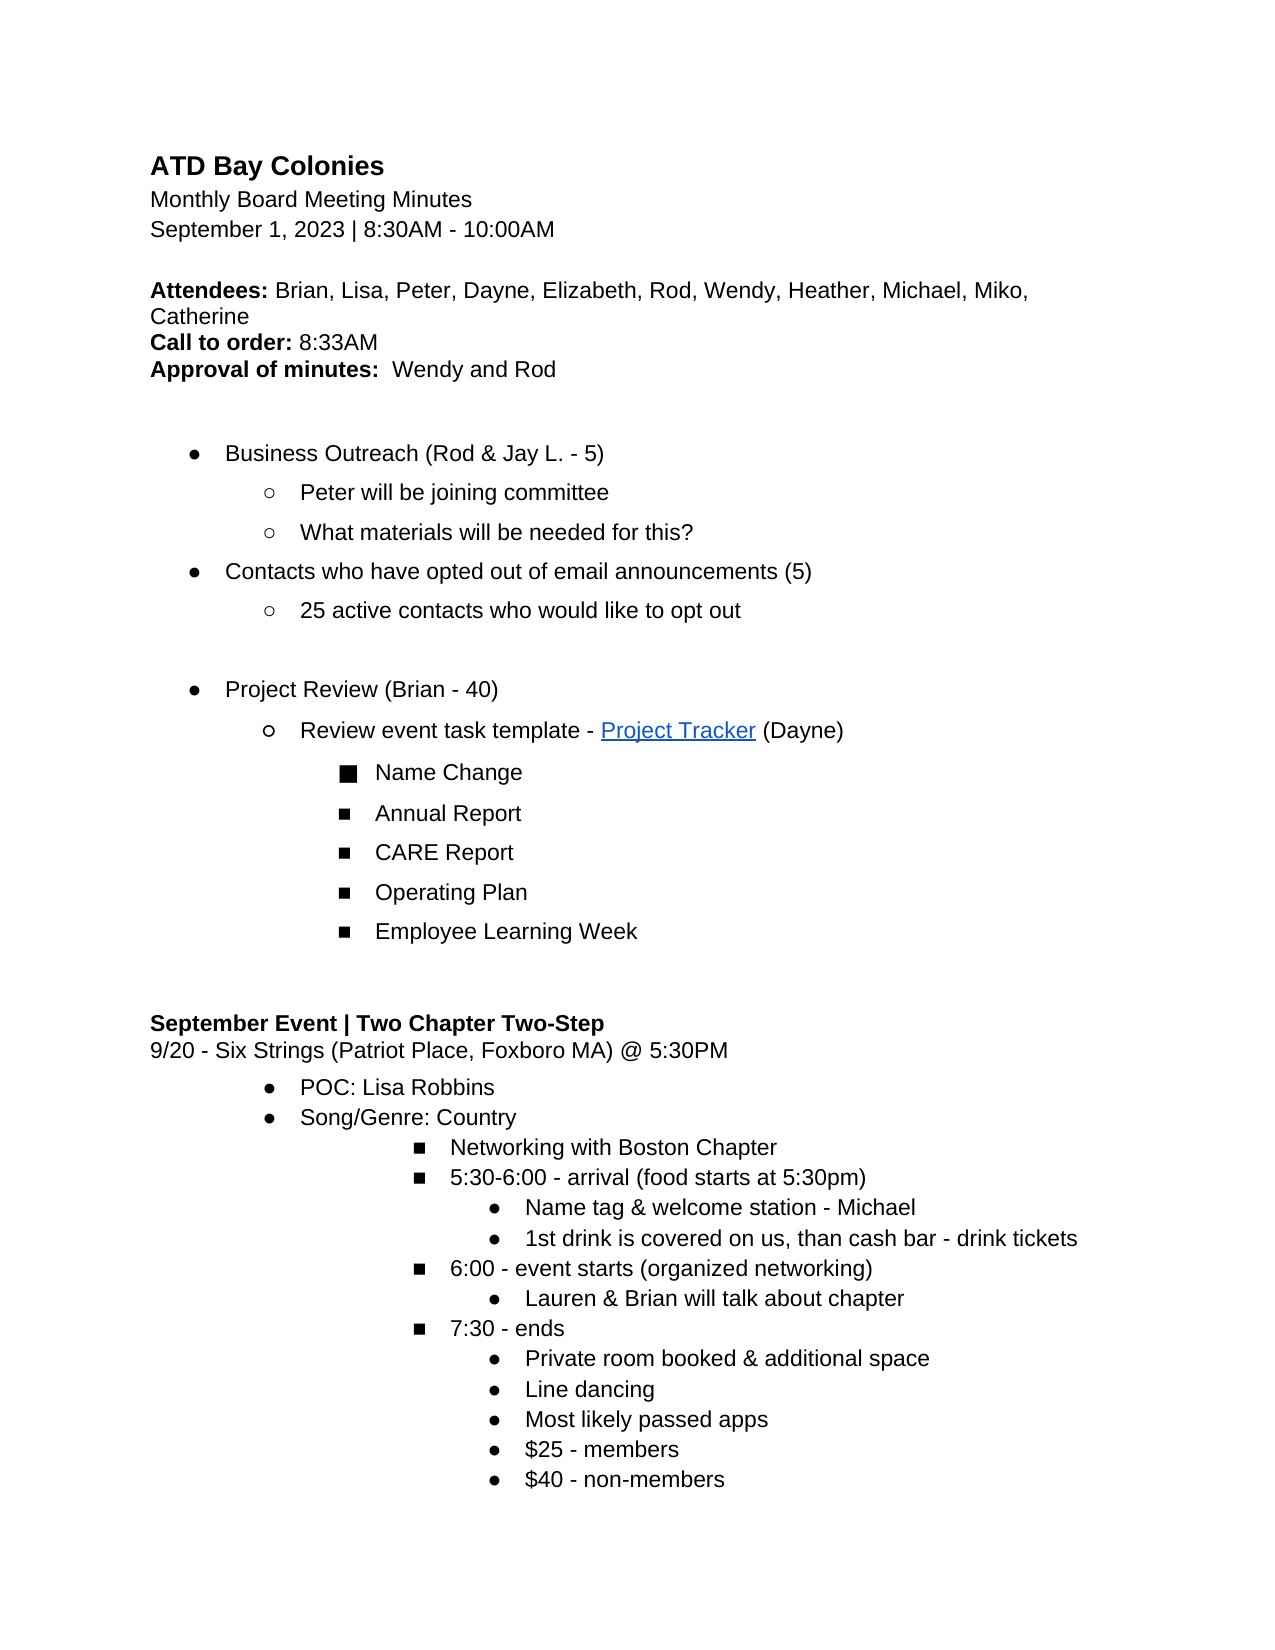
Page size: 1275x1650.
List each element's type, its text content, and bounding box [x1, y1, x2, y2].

text Approval of minutes: Wendy and Rod [150, 356, 1125, 382]
list Song/Genre: Country [262, 1104, 1125, 1130]
list Lauren & Brian will talk about chapter [487, 1285, 1125, 1311]
list $40 - non-members [487, 1466, 1125, 1493]
text Call to order: 8:33AM [150, 329, 1125, 356]
text September Event | Two Chapter Two-Step [150, 1010, 1125, 1037]
list Review event task template - Project Tracker (Dayne) [262, 716, 1125, 744]
list Name tag & welcome station - Michael [487, 1194, 1125, 1221]
list Private room booked & additional space [487, 1345, 1125, 1372]
list Most likely passed apps [487, 1406, 1125, 1432]
text September 1, 2023 | 8:30AM - 10:00AM [150, 216, 1125, 242]
list Business Outreach (Rod & Jay L. - 5) [187, 439, 1125, 466]
text Attendees: Brian, Lisa, Peter, Dayne, Elizabeth, Rod, Wendy, Heather, Michael, Miko, Catherine [150, 277, 1125, 329]
list Operating Plan [337, 879, 1125, 905]
list 25 active contacts who would like to opt out [262, 597, 1125, 624]
list Peter will be joining committee [262, 479, 1125, 505]
text 9/20 - Six Strings (Patriot Place, Foxboro MA) @ 5:30PM [150, 1037, 1125, 1063]
list Line dancing [487, 1376, 1125, 1402]
list CARE Report [337, 839, 1125, 866]
list Networking with Boston Chapter [412, 1134, 1125, 1160]
list Name Change [337, 758, 1125, 786]
text Monthly Board Meeting Minutes [150, 186, 1125, 212]
list 1st drink is covered on us, than cash bar - drink tickets [487, 1224, 1125, 1251]
text ATD Bay Colonies [150, 150, 1125, 181]
list Contacts who have opted out of email announcements (5) [187, 558, 1125, 584]
list Employee Learning Week [337, 918, 1125, 944]
list 5:30-6:00 - arrival (food starts at 5:30pm) [412, 1164, 1125, 1191]
list $25 - members [487, 1436, 1125, 1462]
list 7:30 - ends [412, 1315, 1125, 1342]
list Annual Report [337, 800, 1125, 826]
list POC: Lisa Robbins [262, 1073, 1125, 1100]
list 6:00 - event starts (organized networking) [412, 1255, 1125, 1281]
list Project Review (Brian - 40) [187, 676, 1125, 703]
list What materials will be needed for this? [262, 518, 1125, 545]
